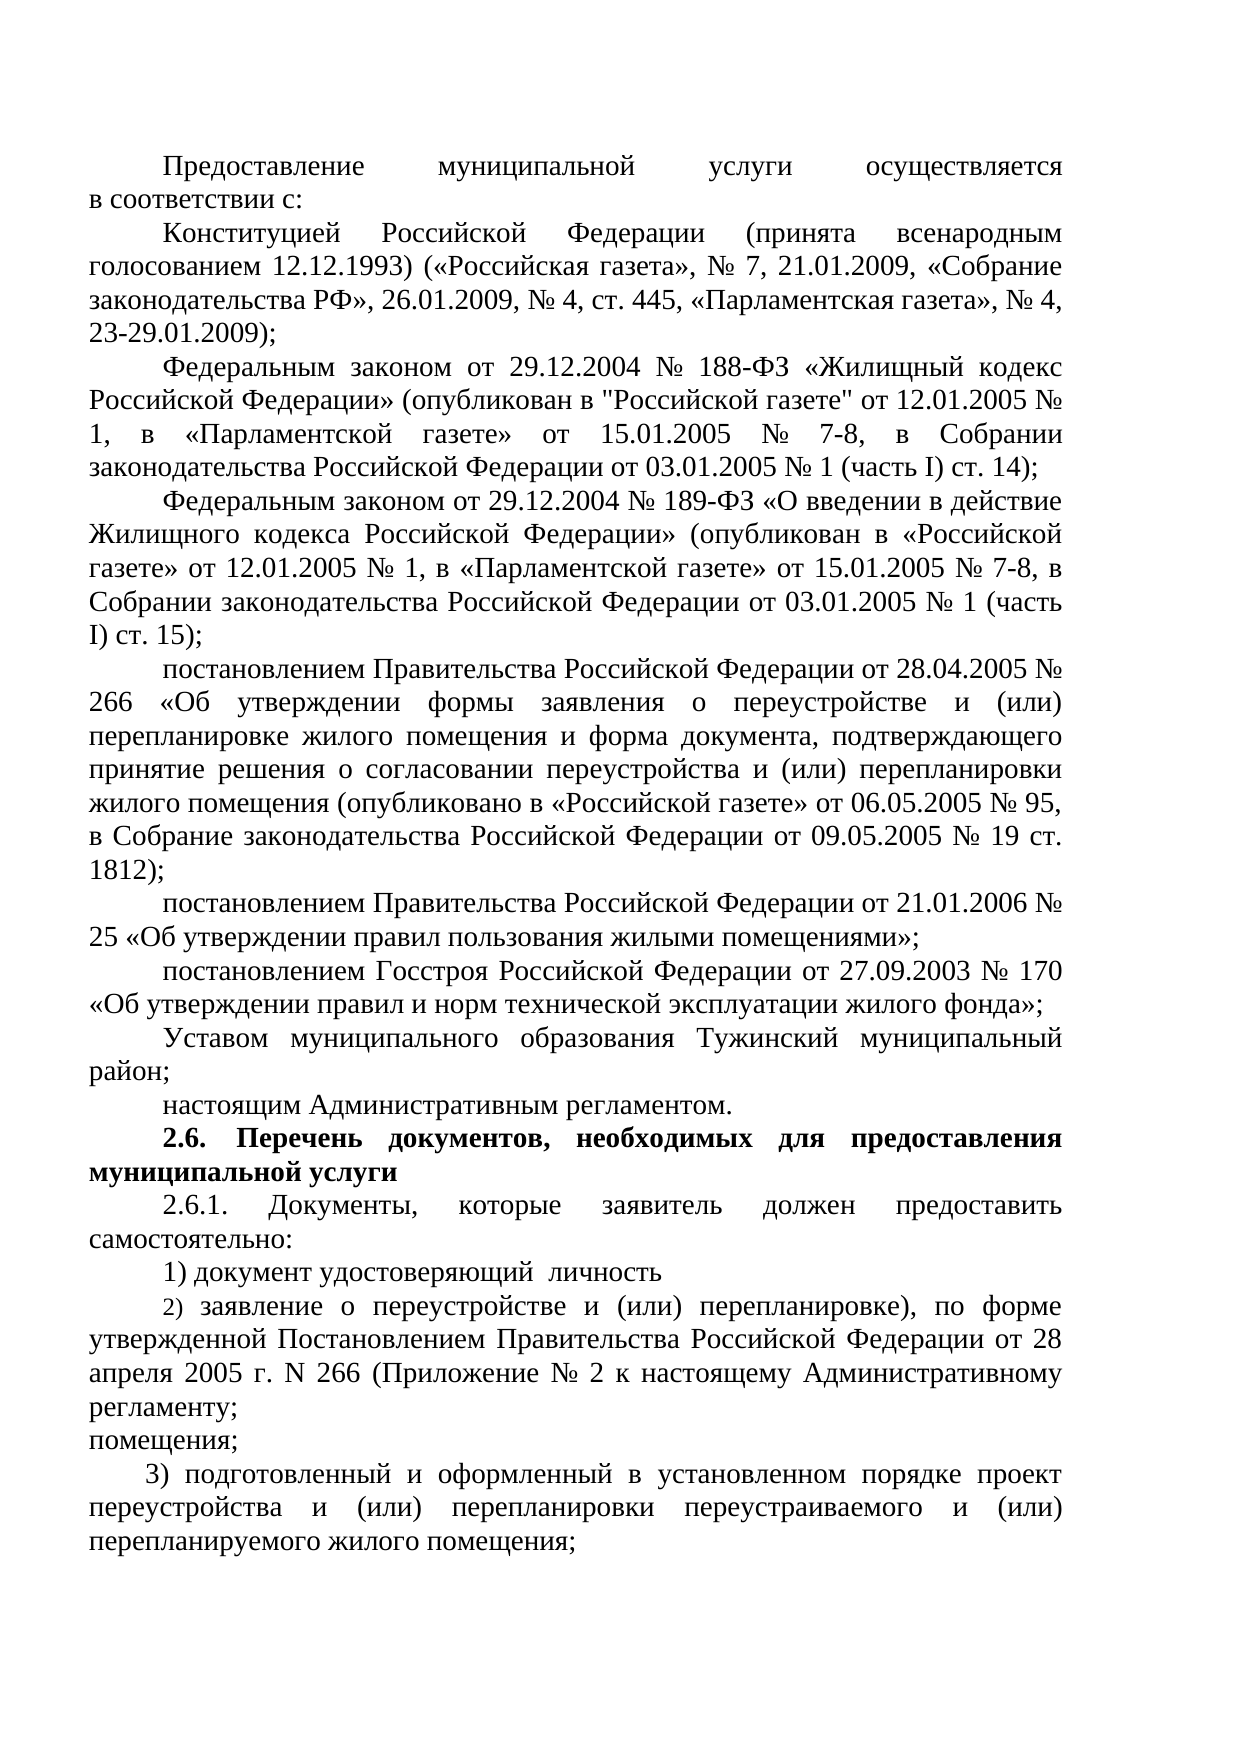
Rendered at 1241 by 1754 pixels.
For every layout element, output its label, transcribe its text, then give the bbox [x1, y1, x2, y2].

text постановлением Правительства Российской Федерации от 21.01.2006 № 25 «Об утверждении правил пользования жилыми помещениями»; [89, 886, 1063, 953]
text настоящим Административным регламентом. [89, 1087, 1063, 1120]
text 1) документ удостоверяющий личность [89, 1254, 1063, 1288]
text 2.6.1. Документы, которые заявитель должен предоставить самостоятельно: [89, 1187, 1063, 1254]
text Федеральным законом от 29.12.2004 № 189-ФЗ «О введении в действие Жилищного кодекса Российской Федерации» (опубликован в «Российской газете» от 12.01.2005 № 1, в «Парламентской газете» от 15.01.2005 № 7-8, в Собрании законодательства Российской Федерации от 03.01.2005 № 1 (часть I) ст. 15); [89, 483, 1063, 651]
text Конституцией Российской Федерации (принята всенародным голосованием 12.12.1993) («Российская газета», № 7, 21.01.2009, «Собрание законодательства РФ», 26.01.2009, № 4, ст. 445, «Парламентская газета», № 4, 23-29.01.2009); [89, 215, 1063, 349]
text 3) подготовленный и оформленный в установленном порядке проект переустройства и (или) перепланировки переустраиваемого и (или) перепланируемого жилого помещения; [89, 1456, 1063, 1556]
text 2.6. Перечень документов, необходимых для предоставления муниципальной услуги [89, 1120, 1063, 1187]
text помещения; [89, 1422, 1063, 1456]
text Предоставление муниципальной услуги осуществляется в соответствии с: [89, 148, 1063, 215]
text Уставом муниципального образования Тужинский муниципальный район; [89, 1020, 1063, 1087]
text Федеральным законом от 29.12.2004 № 188-ФЗ «Жилищный кодекс Российской Федерации» (опубликован в "Российской газете" от 12.01.2005 № 1, в «Парламентской газете» от 15.01.2005 № 7-8, в Собрании законодательства Российской Федерации от 03.01.2005 № 1 (часть I) ст. 14); [89, 349, 1063, 483]
text 2) заявление о переустройстве и (или) перепланировке), по форме утвержденной Постановлением Правительства Российской Федерации от 28 апреля 2005 г. N 266 (Приложение № 2 к настоящему Административному регламенту; [89, 1288, 1063, 1422]
text постановлением Правительства Российской Федерации от 28.04.2005 № 266 «Об утверждении формы заявления о переустройстве и (или) перепланировке жилого помещения и форма документа, подтверждающего принятие решения о согласовании переустройства и (или) перепланировки жилого помещения (опубликовано в «Российской газете» от 06.05.2005 № 95, в Собрание законодательства Российской Федерации от 09.05.2005 № 19 ст. 1812); [89, 651, 1063, 886]
text постановлением Госстроя Российской Федерации от 27.09.2003 № 170 «Об утверждении правил и норм технической эксплуатации жилого фонда»; [89, 953, 1063, 1020]
